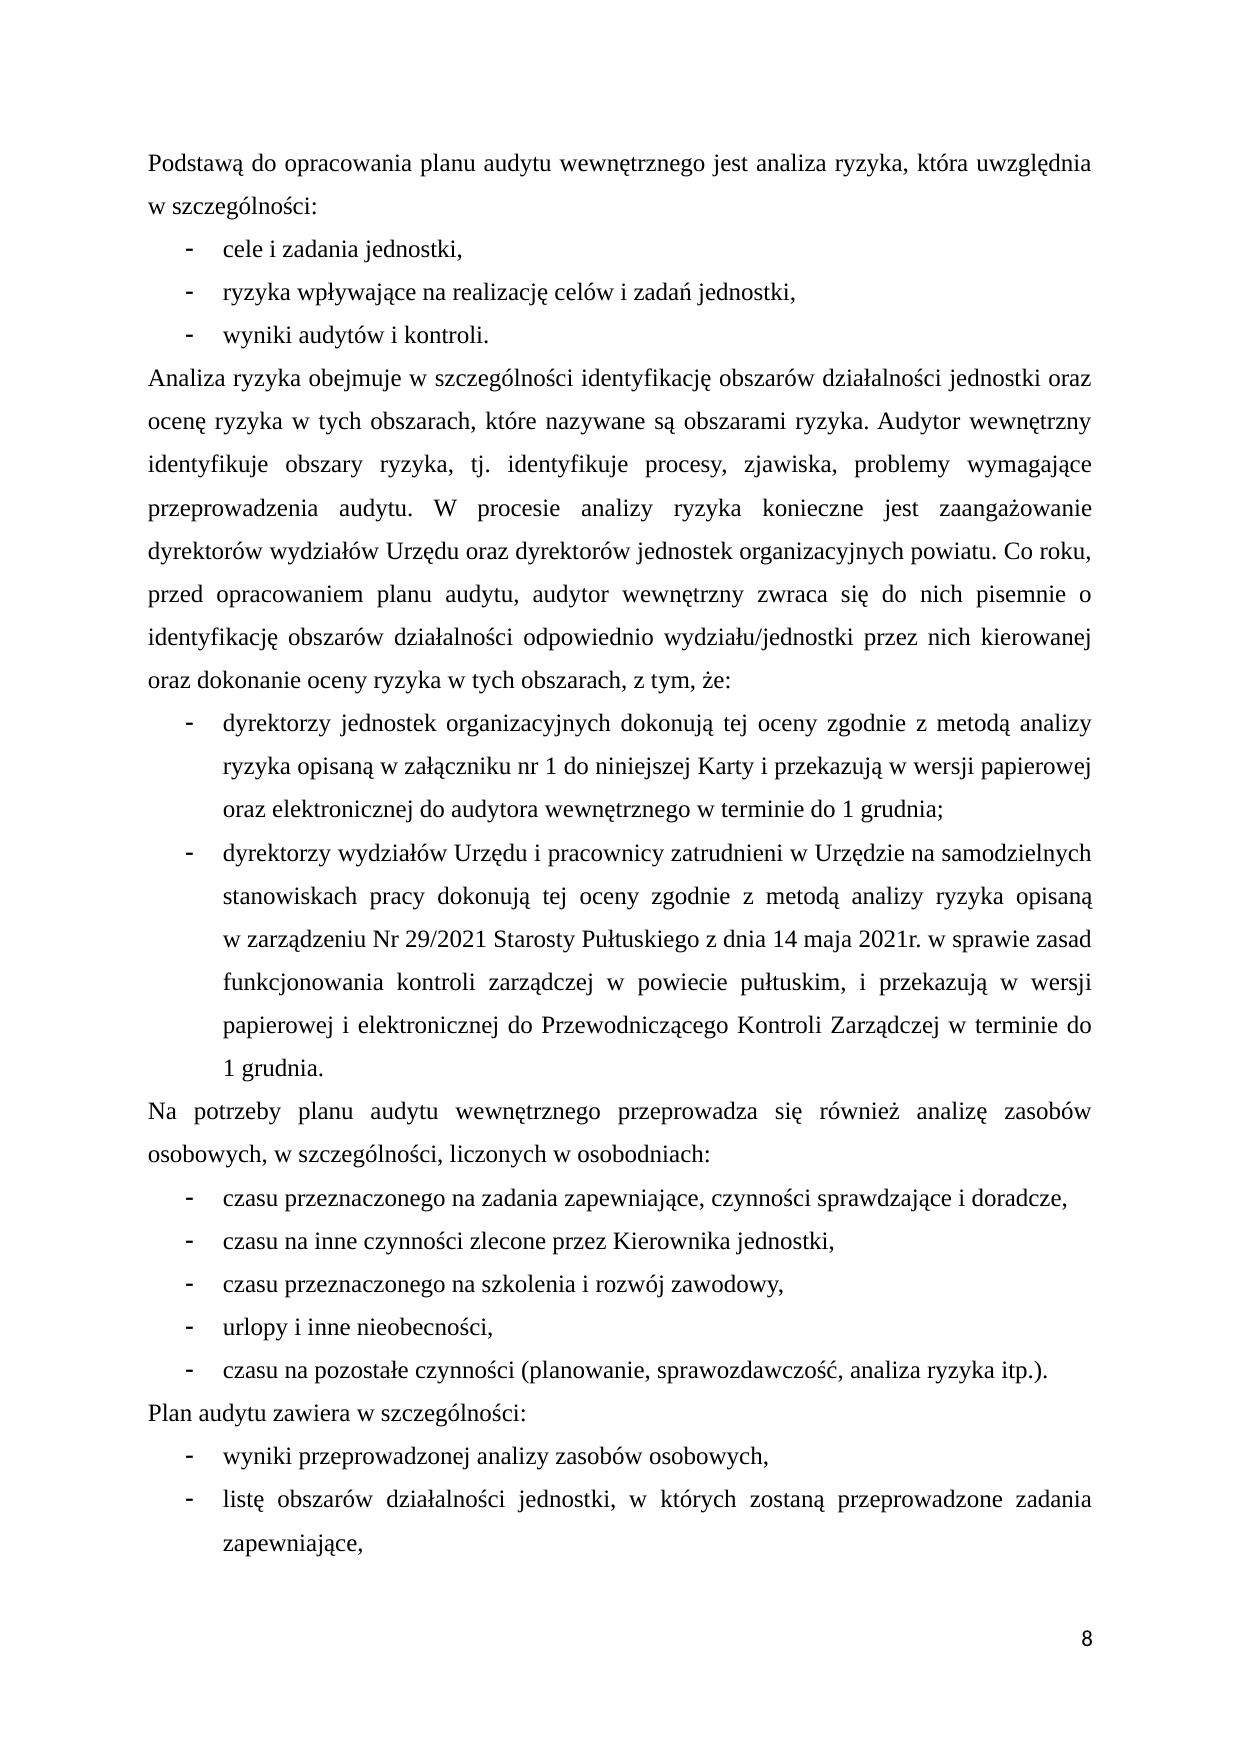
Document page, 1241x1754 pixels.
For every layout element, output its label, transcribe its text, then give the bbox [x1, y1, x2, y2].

list ryzyka wpływające na realizację celów i zadań jednostki, [185, 277, 1093, 306]
text Analiza ryzyka obejmuje w szczególności identyfikację obszarów działalności jednostki oraz ocenę ryzyka w tych obszarach, które nazywane są obszarami ryzyka. Audytor wewnętrzny identyfikuje obszary ryzyka, tj. identyfikuje procesy, zjawiska, problemy wymagające przeprowadzenia audytu. W procesie analizy ryzyka konieczne jest zaangażowanie dyrektorów wydziałów Urzędu oraz dyrektorów jednostek organizacyjnych powiatu. Co roku, przed opracowaniem planu audytu, audytor wewnętrzny zwraca się do nich pisemnie o identyfikację obszarów działalności odpowiednio wydziału/jednostki przez nich kierowanej oraz dokonanie oceny ryzyka w tych obszarach, z tym, że: [148, 363, 1093, 694]
list czasu przeznaczonego na szkolenia i rozwój zawodowy, [185, 1269, 1093, 1298]
list cele i zadania jednostki, [185, 234, 1093, 263]
list wyniki audytów i kontroli. [185, 320, 1093, 349]
list listę obszarów działalności jednostki, w których zostaną przeprowadzone zadania zapewniające, [185, 1484, 1093, 1556]
list czasu przeznaczonego na zadania zapewniające, czynności sprawdzające i doradcze, [185, 1183, 1093, 1211]
text Podstawą do opracowania planu audytu wewnętrznego jest analiza ryzyka, która uwzględnia w szczególności: [148, 148, 1093, 219]
text Plan audytu zawiera w szczególności: [148, 1398, 1093, 1427]
list urlopy i inne nieobecności, [185, 1312, 1093, 1341]
list dyrektorzy jednostek organizacyjnych dokonują tej oceny zgodnie z metodą analizy ryzyka opisaną w załączniku nr 1 do niniejszej Karty i przekazują w wersji papierowej oraz elektronicznej do audytora wewnętrznego w terminie do 1 grudnia; [185, 708, 1093, 823]
list dyrektorzy wydziałów Urzędu i pracownicy zatrudnieni w Urzędzie na samodzielnych stanowiskach pracy dokonują tej oceny zgodnie z metodą analizy ryzyka opisaną w zarządzeniu Nr 29/2021 Starosty Pułtuskiego z dnia 14 maja 2021r. w sprawie zasad funkcjonowania kontroli zarządczej w powiecie pułtuskim, i przekazują w wersji papierowej i elektronicznej do Przewodniczącego Kontroli Zarządczej w terminie do 1 grudnia. [185, 838, 1093, 1082]
list czasu na inne czynności zlecone przez Kierownika jednostki, [185, 1226, 1093, 1254]
text Na potrzeby planu audytu wewnętrznego przeprowadza się również analizę zasobów osobowych, w szczególności, liczonych w osobodniach: [148, 1096, 1093, 1168]
list wyniki przeprowadzonej analizy zasobów osobowych, [185, 1441, 1093, 1470]
list czasu na pozostałe czynności (planowanie, sprawozdawczość, analiza ryzyka itp.). [185, 1355, 1093, 1384]
